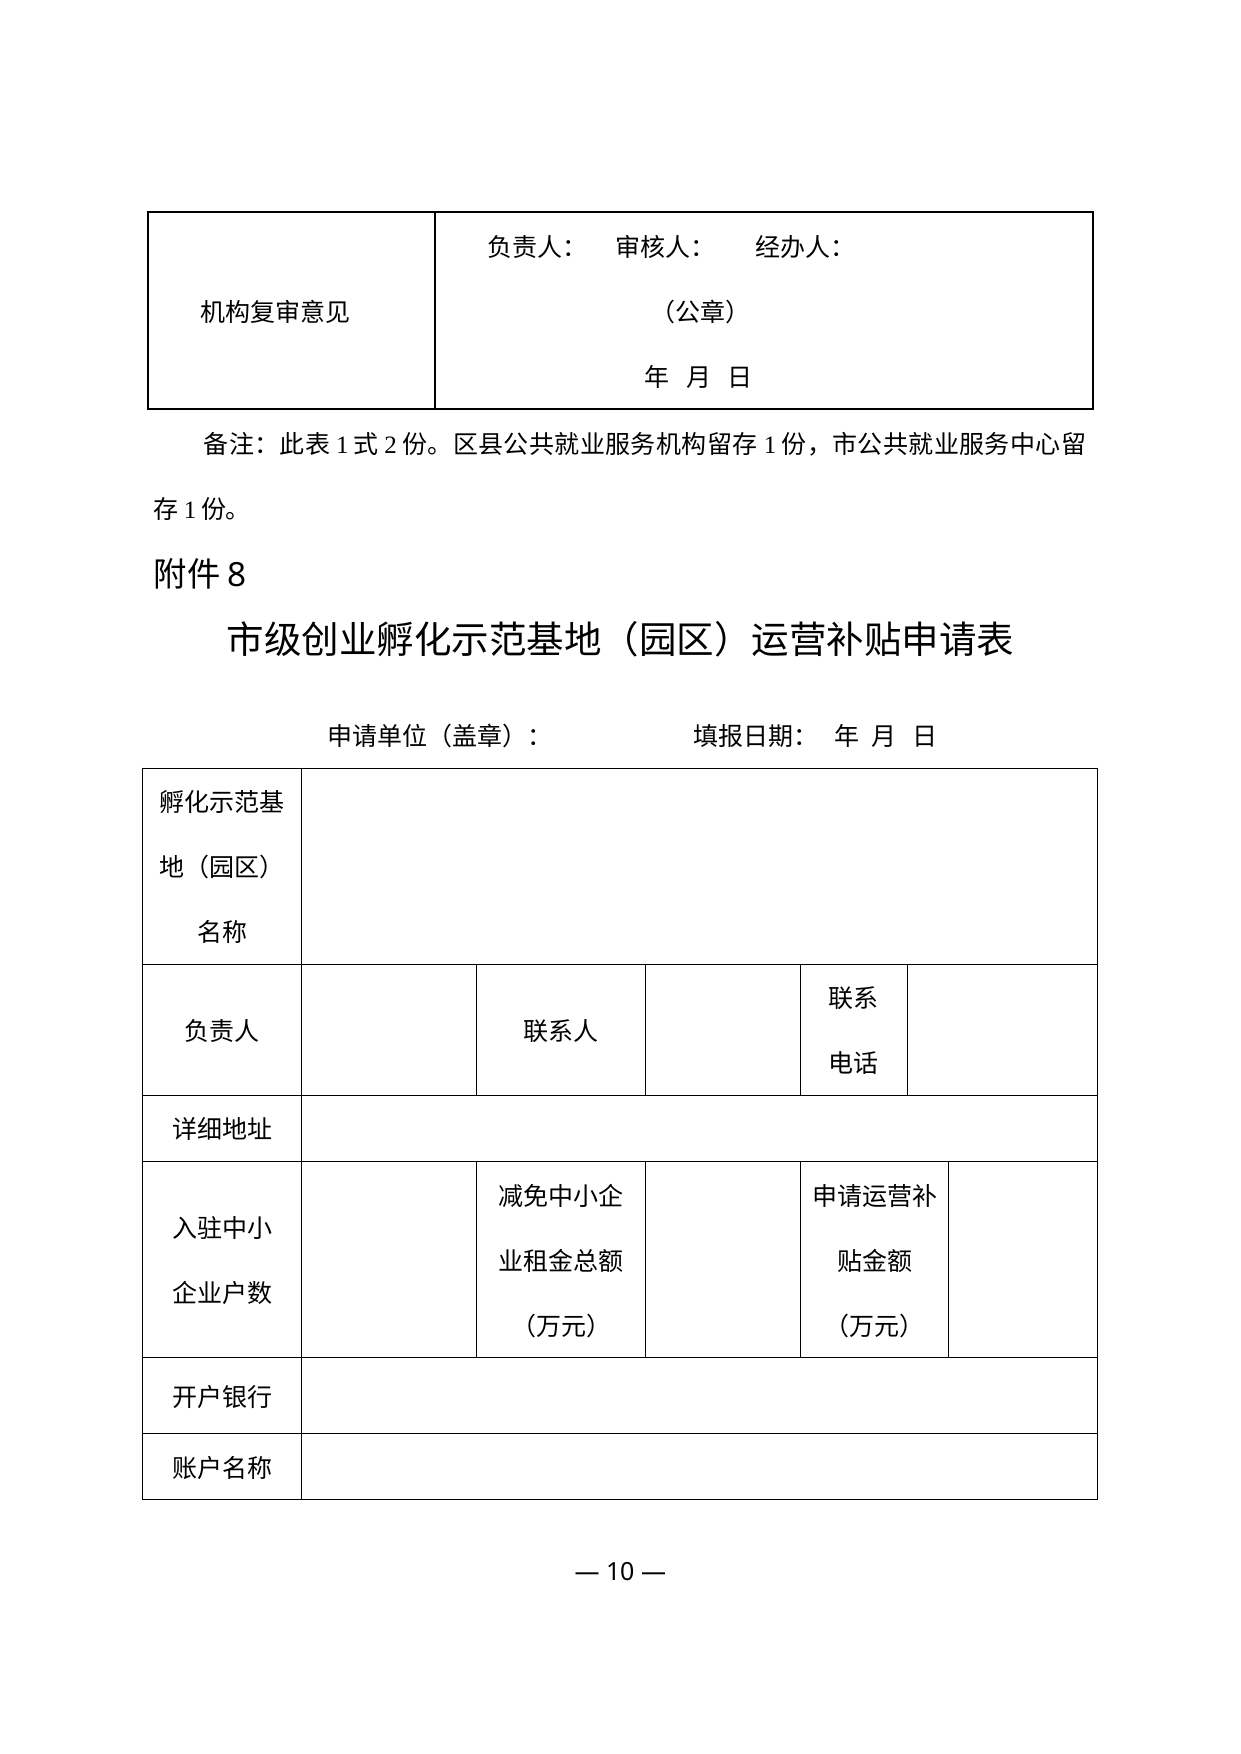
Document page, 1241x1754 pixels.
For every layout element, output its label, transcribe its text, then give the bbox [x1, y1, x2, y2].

text 备注：此表1式2份。区县公共就业服务机构留存1份，市公共就业服务中心留存1份。 [153, 410, 1087, 540]
table_cell [949, 1162, 1097, 1357]
table_cell [302, 1162, 476, 1357]
table_cell [646, 965, 800, 1094]
table_cell [302, 1358, 1097, 1433]
table_cell [302, 1096, 1097, 1161]
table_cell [436, 213, 1092, 408]
table_cell [302, 1434, 1097, 1499]
text 市级创业孵化示范基地（园区）运营补贴申请表 [153, 605, 1087, 670]
table_cell [908, 965, 1097, 1094]
text 申请单位（盖章）： 填报日期： 年 月 日 [153, 702, 1087, 767]
table_header [302, 769, 1097, 963]
table_cell 联系 电话 [801, 965, 907, 1094]
table_cell 开户银行 [143, 1358, 301, 1433]
table_cell 市公共就业服务 机构复审意见 [149, 213, 434, 408]
text 附件8 [153, 540, 1087, 605]
table_header 孵化示范基地（园区）名称 [143, 769, 301, 963]
table_cell [646, 1162, 800, 1357]
table_cell [302, 965, 476, 1094]
table_cell 减免中小企业租金总额 （万元） [477, 1162, 645, 1357]
table_cell 负责人 [143, 965, 301, 1094]
table_cell 入驻中小 企业户数 [143, 1162, 301, 1357]
table_cell 申请运营补贴金额 （万元） [801, 1162, 948, 1357]
table_cell 账户名称 [143, 1434, 301, 1499]
table_cell 详细地址 [143, 1096, 301, 1161]
table_cell 联系人 [477, 965, 645, 1094]
